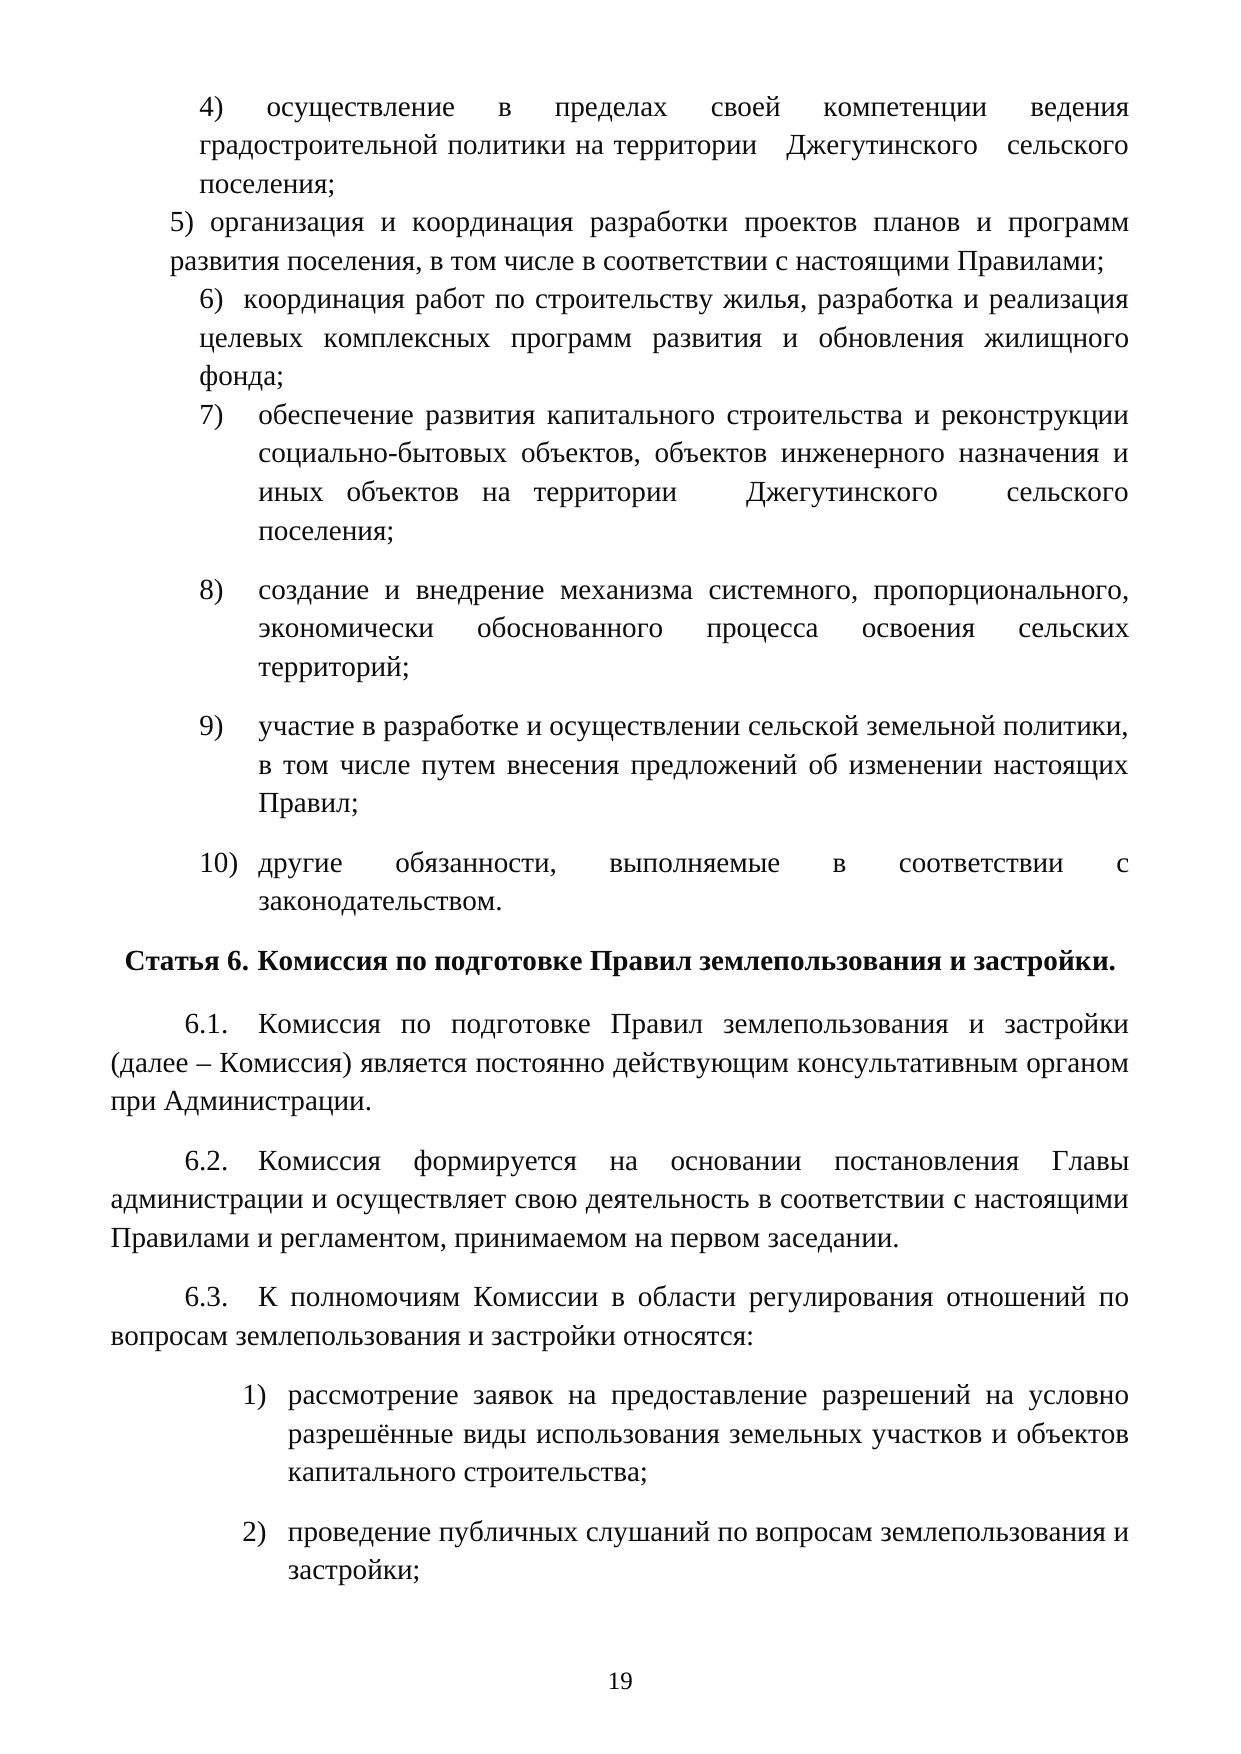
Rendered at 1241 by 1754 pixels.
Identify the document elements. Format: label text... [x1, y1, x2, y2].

list К полномочиям Комиссии в области регулирования отношений по вопросам землепользования и застройки относятся: [110, 1279, 1130, 1351]
list проведение публичных слушаний по вопросам землепользования и застройки; [242, 1514, 1130, 1586]
list обеспечение развития капитального строительства и реконструкции социально-бытовых объектов, объектов инженерного назначения и иных объектов на территории Джегутинского сельского поселения; [199, 397, 1130, 546]
list другие обязанности, выполняемые в соответствии с законодательством. [199, 845, 1130, 917]
text Статья 6. Комиссия по подготовке Правил землепользования и застройки. [110, 943, 1130, 976]
text 5) организация и координация разработки проектов планов и программ развития поселения, в том числе в соответствии с настоящими Правилами; [169, 204, 1130, 276]
list Комиссия формируется на основании постановления Главы администрации и осуществляет свою деятельность в соответствии с настоящими Правилами и регламентом, принимаемом на первом заседании. [110, 1143, 1130, 1253]
list Комиссия по подготовке Правил землепользования и застройки (далее – Комиссия) является постоянно действующим консультативным органом при Администрации. [110, 1006, 1130, 1117]
list участие в разработке и осуществлении сельской земельной политики, в том числе путем внесения предложений об изменении настоящих Правил; [199, 708, 1130, 819]
text 6) координация работ по строительству жилья, разработка и реализация целевых комплексных программ развития и обновления жилищного фонда; [199, 281, 1130, 392]
text 4) осуществление в пределах своей компетенции ведения градостроительной политики на территории Джегутинского сельского поселения; [199, 89, 1130, 199]
list рассмотрение заявок на предоставление разрешений на условно разрешённые виды использования земельных участков и объектов капитального строительства; [242, 1377, 1130, 1488]
list создание и внедрение механизма системного, пропорционального, экономически обоснованного процесса освоения сельских территорий; [199, 572, 1130, 683]
